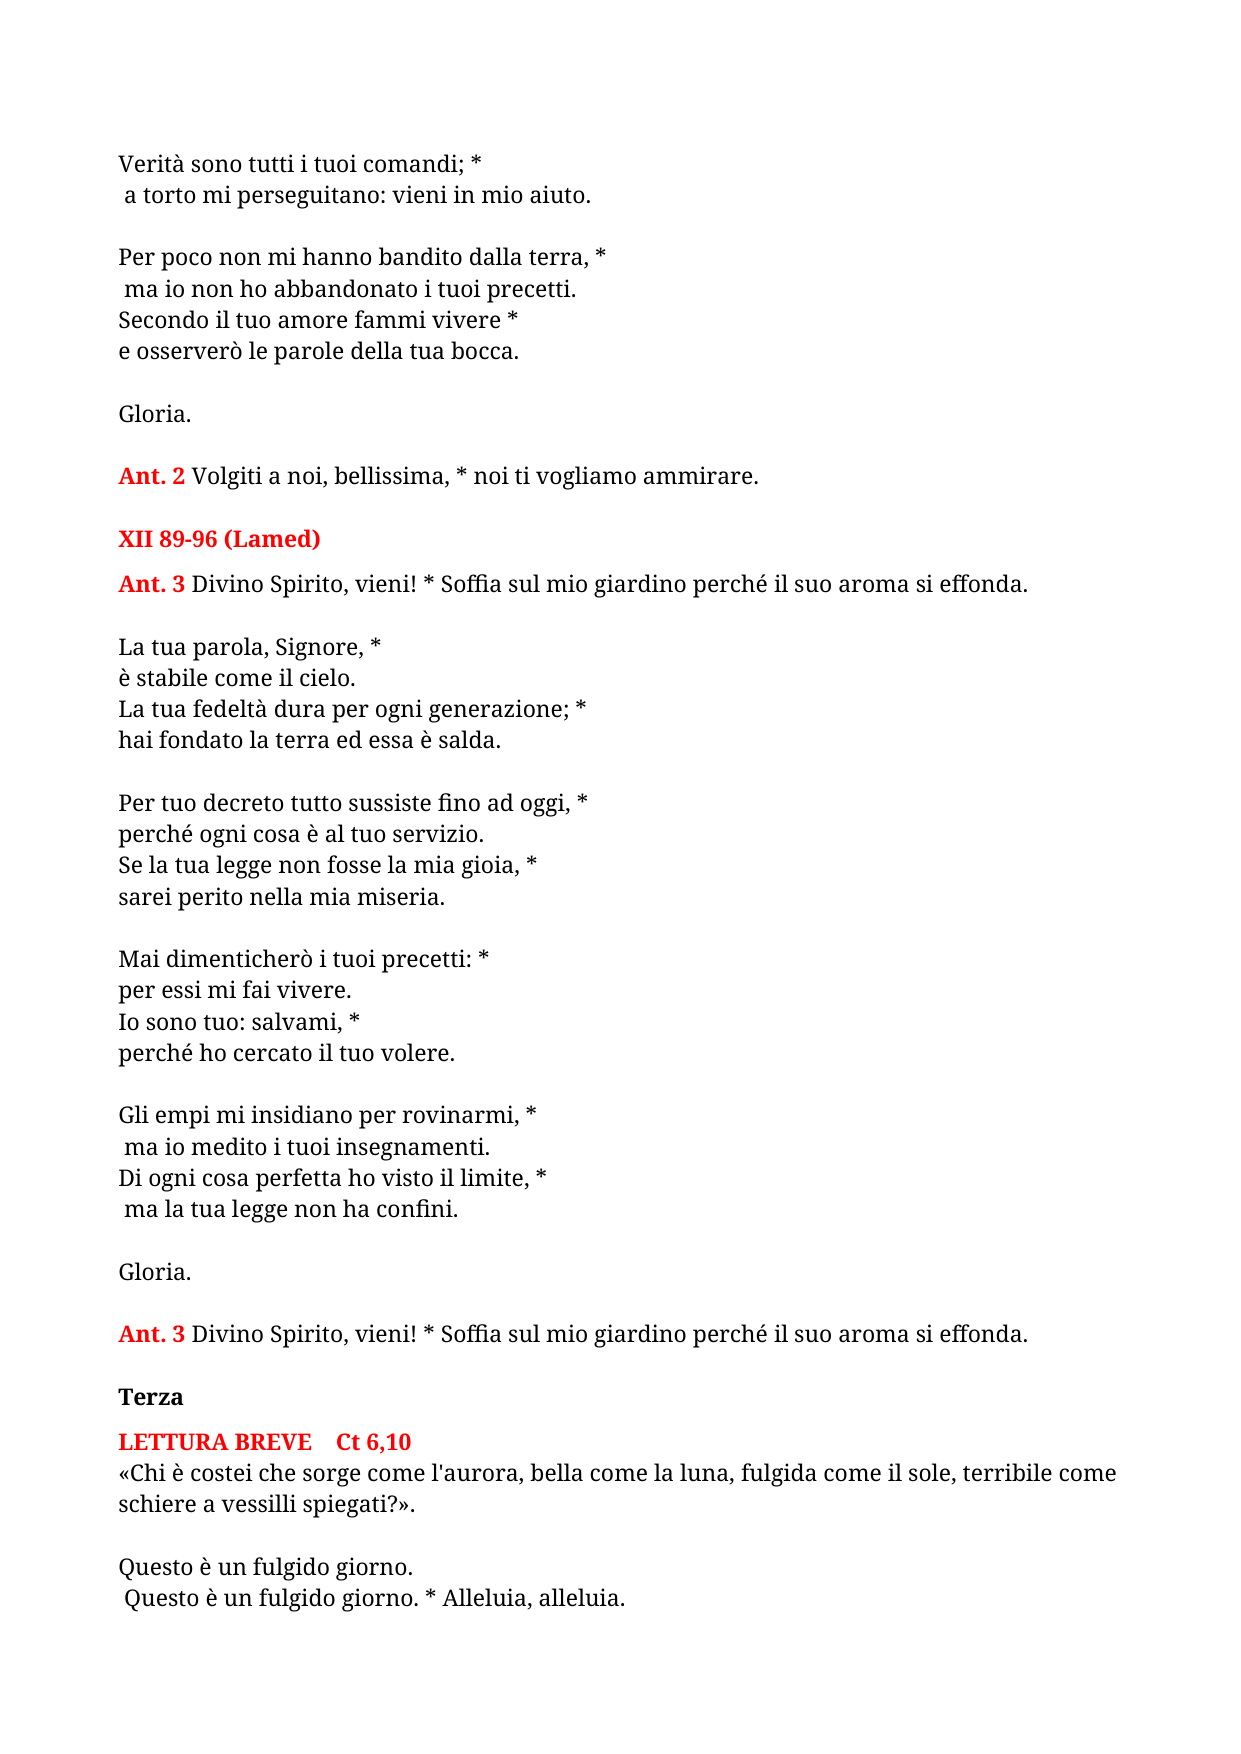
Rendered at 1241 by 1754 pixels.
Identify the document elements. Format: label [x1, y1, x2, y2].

text [118, 148, 1122, 1628]
